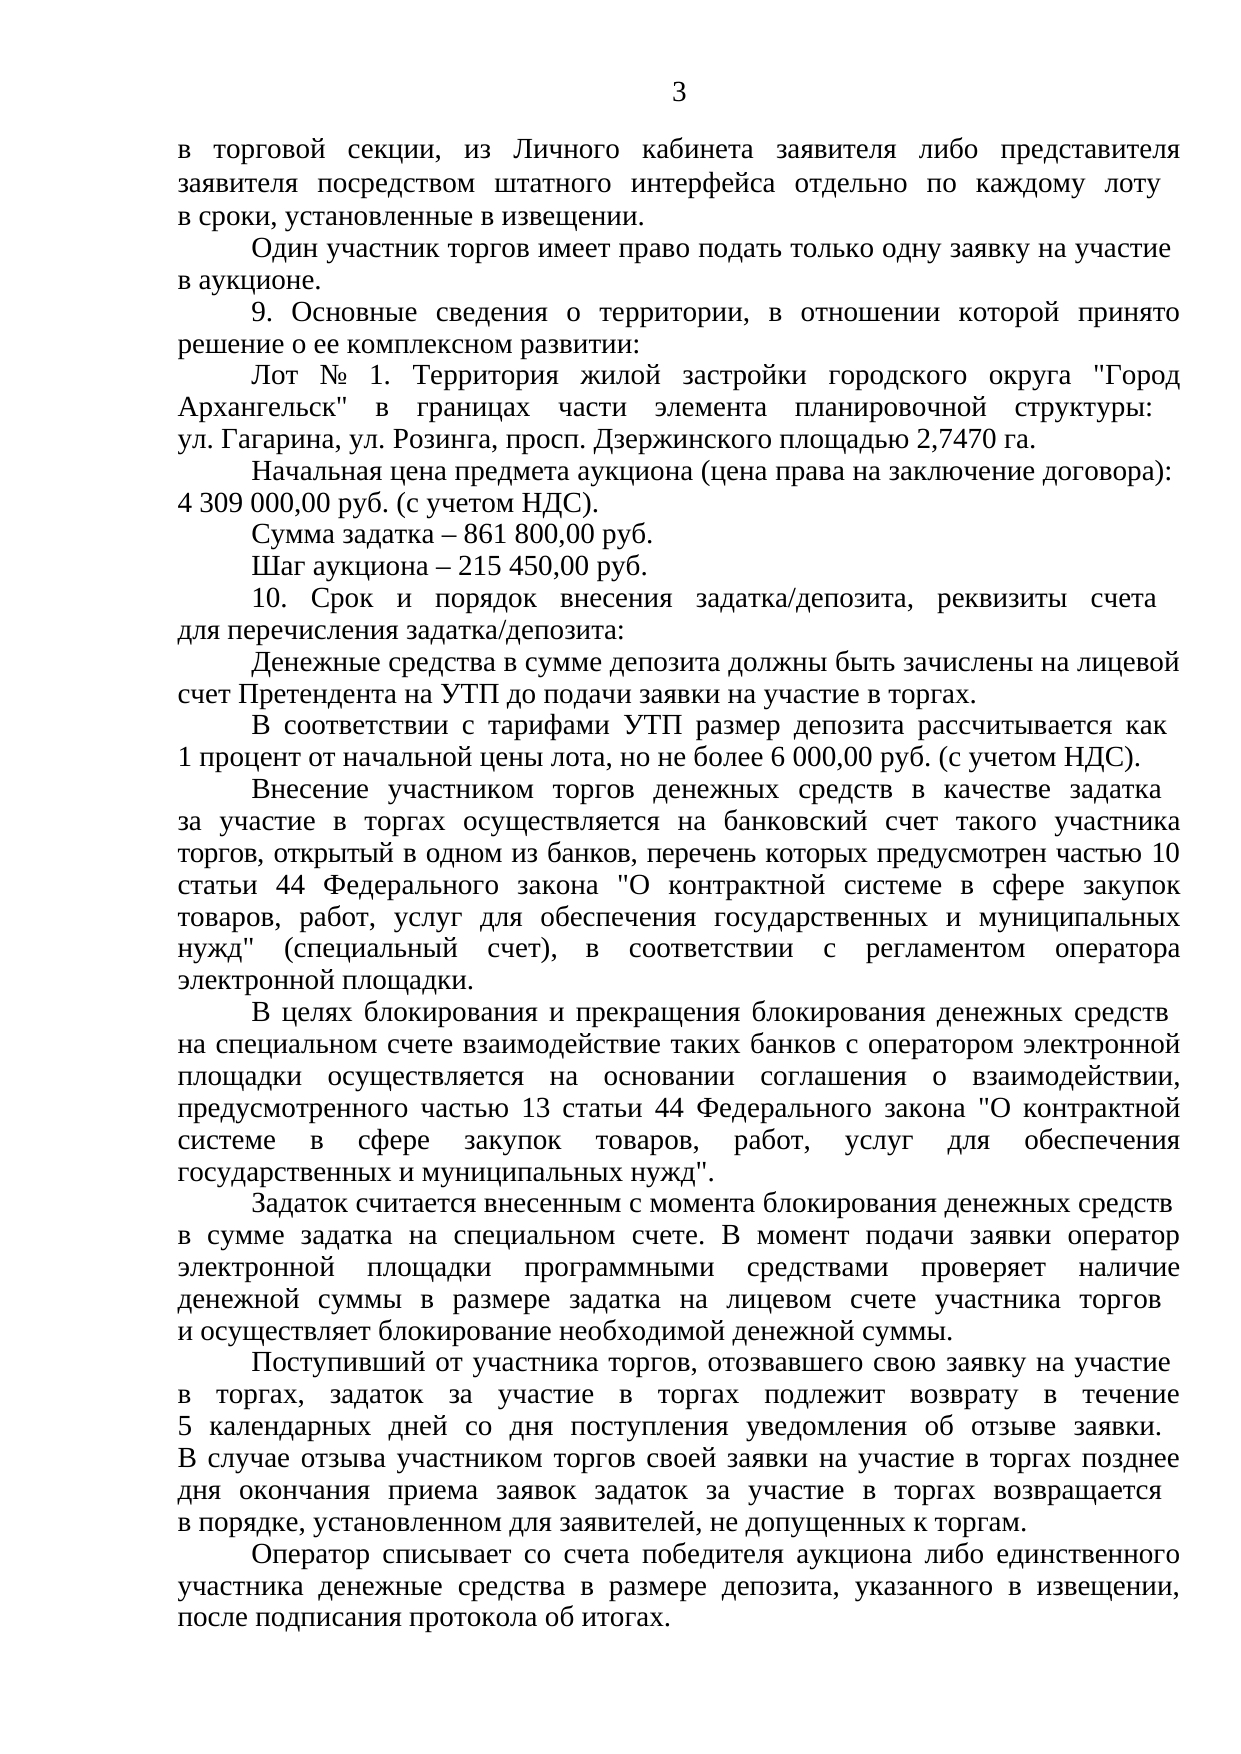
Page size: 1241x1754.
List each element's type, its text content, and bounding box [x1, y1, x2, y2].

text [177, 131, 1181, 232]
text Начальная цена предмета аукциона (цена права на заключение договора): 4 309 000,00 руб. (с учетом НДС). [177, 455, 1181, 518]
text 10. Срок и порядок внесения задатка/депозита, реквизиты счета для перечисления задатка/депозита: [177, 582, 1181, 646]
text Шаг аукциона – 215 450,00 руб. [177, 550, 1181, 582]
text Оператор списывает со счета победителя аукциона либо единственного участника денежные средства в размере депозита, указанного в извещении, после подписания протокола об итогах. [177, 1538, 1181, 1633]
text Внесение участником торгов денежных средств в качестве задатка за участие в торгах осуществляется на банковский счет такого участника торгов, открытый в одном из банков, перечень которых предусмотрен частью 10 статьи 44 Федерального закона "О контрактной системе в сфере закупок товаров, работ, услуг для обеспечения государственных и муниципальных нужд" (специальный счет), в соответствии с регламентом оператора электронной площадки. [177, 773, 1181, 996]
text Задаток считается внесенным с момента блокирования денежных средств в сумме задатка на специальном счете. В момент подачи заявки оператор электронной площадки программными средствами проверяет наличие денежной суммы в размере задатка на лицевом счете участника торгов и осуществляет блокирование необходимой денежной суммы. [177, 1187, 1181, 1346]
text Денежные средства в сумме депозита должны быть зачислены на лицевой счет Претендента на УТП до подачи заявки на участие в торгах. [177, 646, 1181, 709]
text В целях блокирования и прекращения блокирования денежных средств на специальном счете взаимодействие таких банков с оператором электронной площадки осуществляется на основании соглашения о взаимодействии, предусмотренного частью 13 статьи 44 Федерального закона "О контрактной системе в сфере закупок товаров, работ, услуг для обеспечения государственных и муниципальных нужд". [177, 996, 1181, 1187]
text Сумма задатка – 861 800,00 руб. [177, 518, 1181, 550]
text В соответствии с тарифами УТП размер депозита рассчитывается как 1 процент от начальной цены лота, но не более 6 000,00 руб. (с учетом НДС). [177, 709, 1181, 773]
text 9. Основные сведения о территории, в отношении которой принято решение о ее комплексном развитии: [177, 296, 1181, 359]
text Поступивший от участника торгов, отозвавшего свою заявку на участие в торгах, задаток за участие в торгах подлежит возврату в течение 5 календарных дней со дня поступления уведомления об отзыве заявки. В случае отзыва участником торгов своей заявки на участие в торгах позднее дня окончания приема заявок задаток за участие в торгах возвращается в порядке, установленном для заявителей, не допущенных к торгам. [177, 1346, 1181, 1538]
text Лот № 1. Территория жилой застройки городского округа "Город Архангельск" в границах части элемента планировочной структуры: ул. Гагарина, ул. Розинга, просп. Дзержинского площадью 2,7470 га. [177, 359, 1181, 455]
text Один участник торгов имеет право подать только одну заявку на участие в аукционе. [177, 232, 1181, 296]
